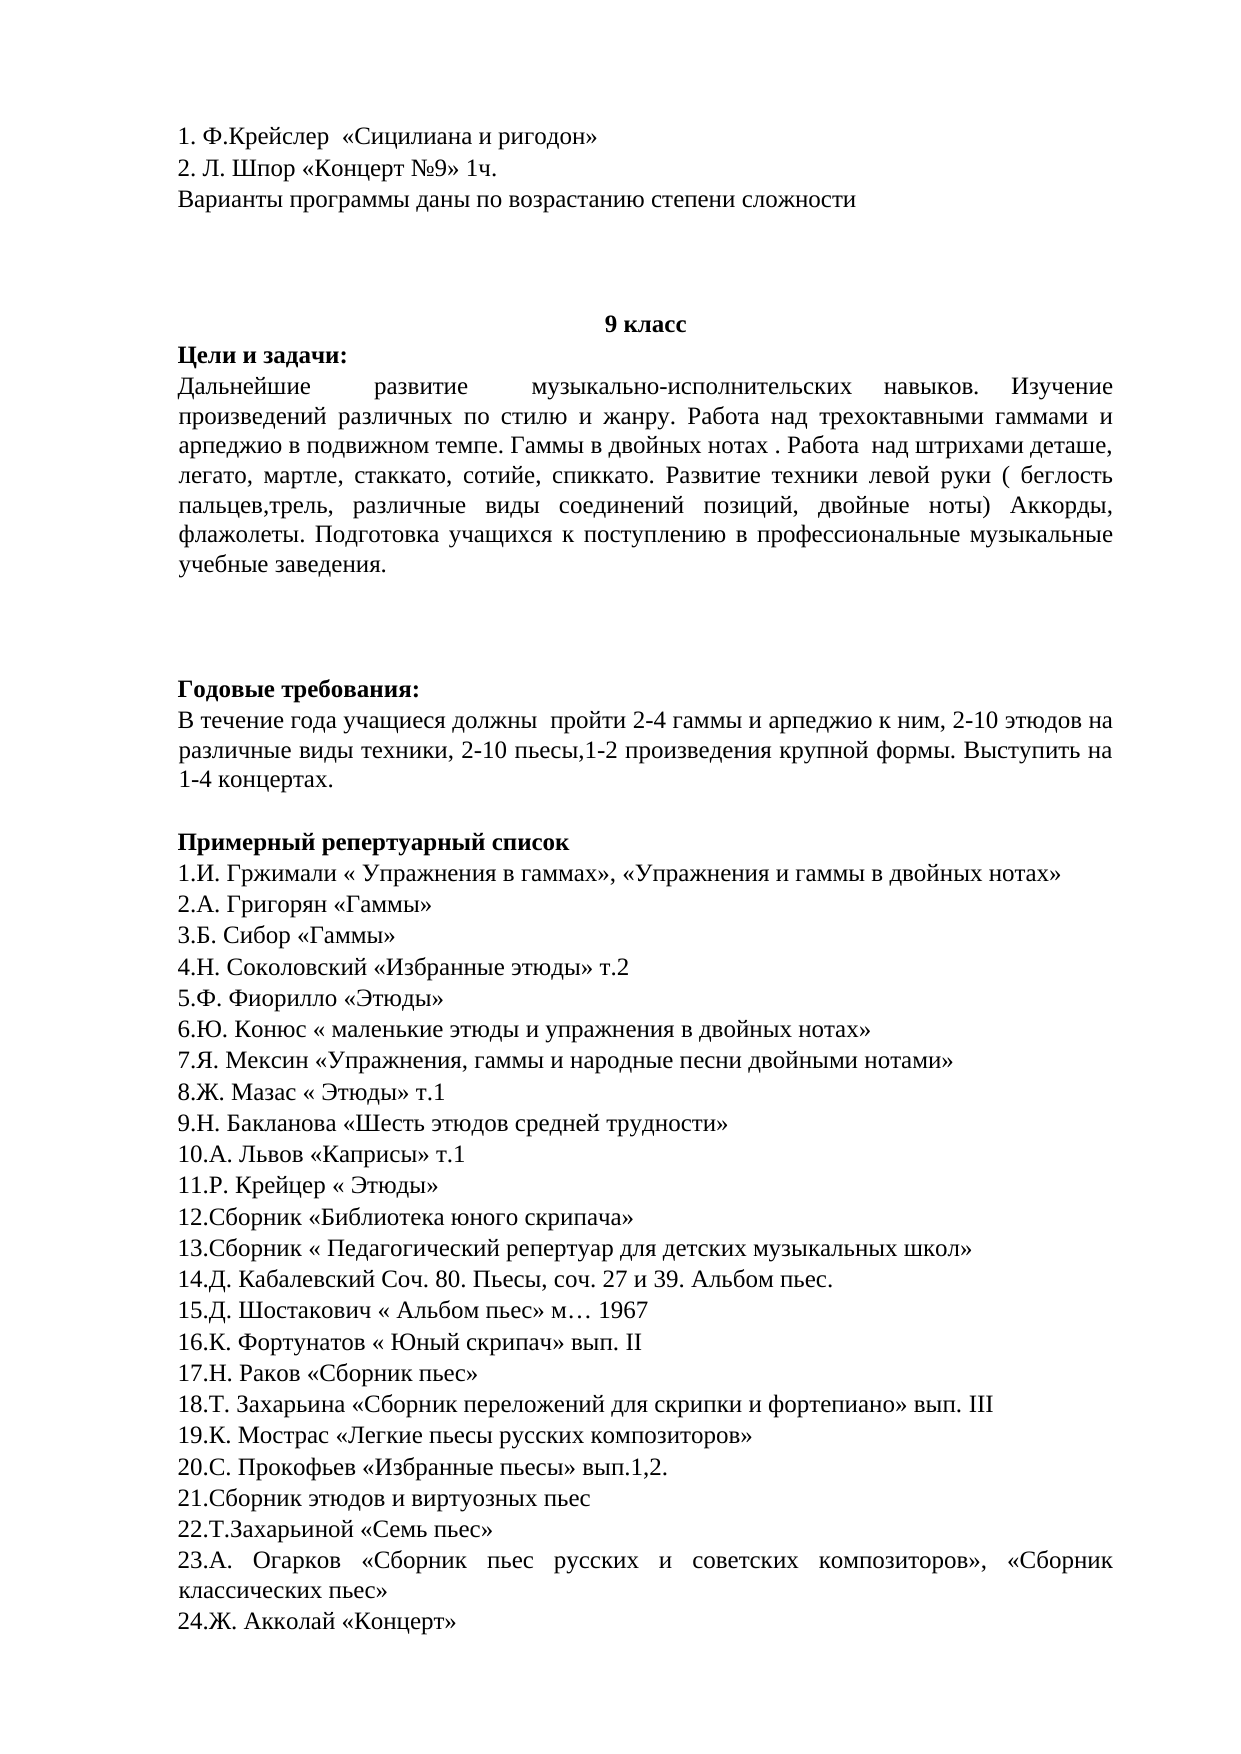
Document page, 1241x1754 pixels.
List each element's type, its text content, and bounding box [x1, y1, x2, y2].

text 10.А. Львов «Каприсы» т.1 [177, 1139, 1114, 1168]
text Цели и задачи: [177, 340, 1114, 369]
text 14.Д. Кабалевский Соч. 80. Пьесы, соч. 27 и 39. Альбом пьес. [177, 1264, 1114, 1293]
text Варианты программы даны по возрастанию степени сложности [177, 184, 1114, 213]
text 1. Ф.Крейслер «Сицилиана и ригодон» [177, 121, 1114, 150]
text 1.И. Гржимали « Упражнения в гаммах», «Упражнения и гаммы в двойных нотах» [177, 858, 1114, 887]
text 18.Т. Захарьина «Сборник переложений для скрипки и фортепиано» вып. III [177, 1389, 1114, 1418]
text 15.Д. Шостакович « Альбом пьес» м… 1967 [177, 1296, 1114, 1324]
text 8.Ж. Мазас « Этюды» т.1 [177, 1077, 1114, 1106]
text 22.Т.Захарьиной «Семь пьес» [177, 1514, 1114, 1543]
text 7.Я. Мексин «Упражнения, гаммы и народные песни двойными нотами» [177, 1046, 1114, 1074]
text Примерный репертуарный список [177, 827, 1114, 856]
text 13.Сборник « Педагогический репертуар для детских музыкальных школ» [177, 1233, 1114, 1262]
text 4.Н. Соколовский «Избранные этюды» т.2 [177, 952, 1114, 981]
text 19.К. Мострас «Легкие пьесы русских композиторов» [177, 1421, 1114, 1449]
text 2.А. Григорян «Гаммы» [177, 889, 1114, 918]
text 21.Сборник этюдов и виртуозных пьес [177, 1483, 1114, 1512]
text 23.А. Огарков «Сборник пьес русских и советских композиторов», «Сборник классических пьес» [177, 1546, 1114, 1604]
text 12.Сборник «Библиотека юного скрипача» [177, 1202, 1114, 1231]
text В течение года учащиеся должны пройти 2-4 гаммы и арпеджио к ним, 2-10 этюдов на различные виды техники, 2-10 пьесы,1-2 произведения крупной формы. Выступить на 1-4 концертах. [177, 705, 1114, 793]
text 24.Ж. Акколай «Концерт» [177, 1606, 1114, 1635]
text 16.К. Фортунатов « Юный скрипач» вып. II [177, 1327, 1114, 1356]
text 20.С. Прокофьев «Избранные пьесы» вып.1,2. [177, 1452, 1114, 1481]
text 6.Ю. Конюс « маленькие этюды и упражнения в двойных нотах» [177, 1014, 1114, 1043]
text 2. Л. Шпор «Концерт №9» 1ч. [177, 153, 1114, 181]
text 17.Н. Раков «Сборник пьес» [177, 1358, 1114, 1387]
text 3.Б. Сибор «Гаммы» [177, 921, 1114, 949]
text 9 класс [177, 309, 1114, 338]
text 9.Н. Бакланова «Шесть этюдов средней трудности» [177, 1108, 1114, 1137]
text Дальнейшие развитие музыкально-исполнительских навыков. Изучение произведений различных по стилю и жанру. Работа над трехоктавными гаммами и арпеджио в подвижном темпе. Гаммы в двойных нотах . Работа над штрихами деташе, легато, мартле, стаккато, сотийе, спиккато. Развитие техники левой руки ( беглость пальцев,трель, различные виды соединений позиций, двойные ноты) Аккорды, флажолеты. Подготовка учащихся к поступлению в профессиональные музыкальные учебные заведения. [177, 371, 1114, 578]
text 11.Р. Крейцер « Этюды» [177, 1171, 1114, 1199]
text Годовые требования: [177, 674, 1114, 703]
text 5.Ф. Фиорилло «Этюды» [177, 983, 1114, 1012]
